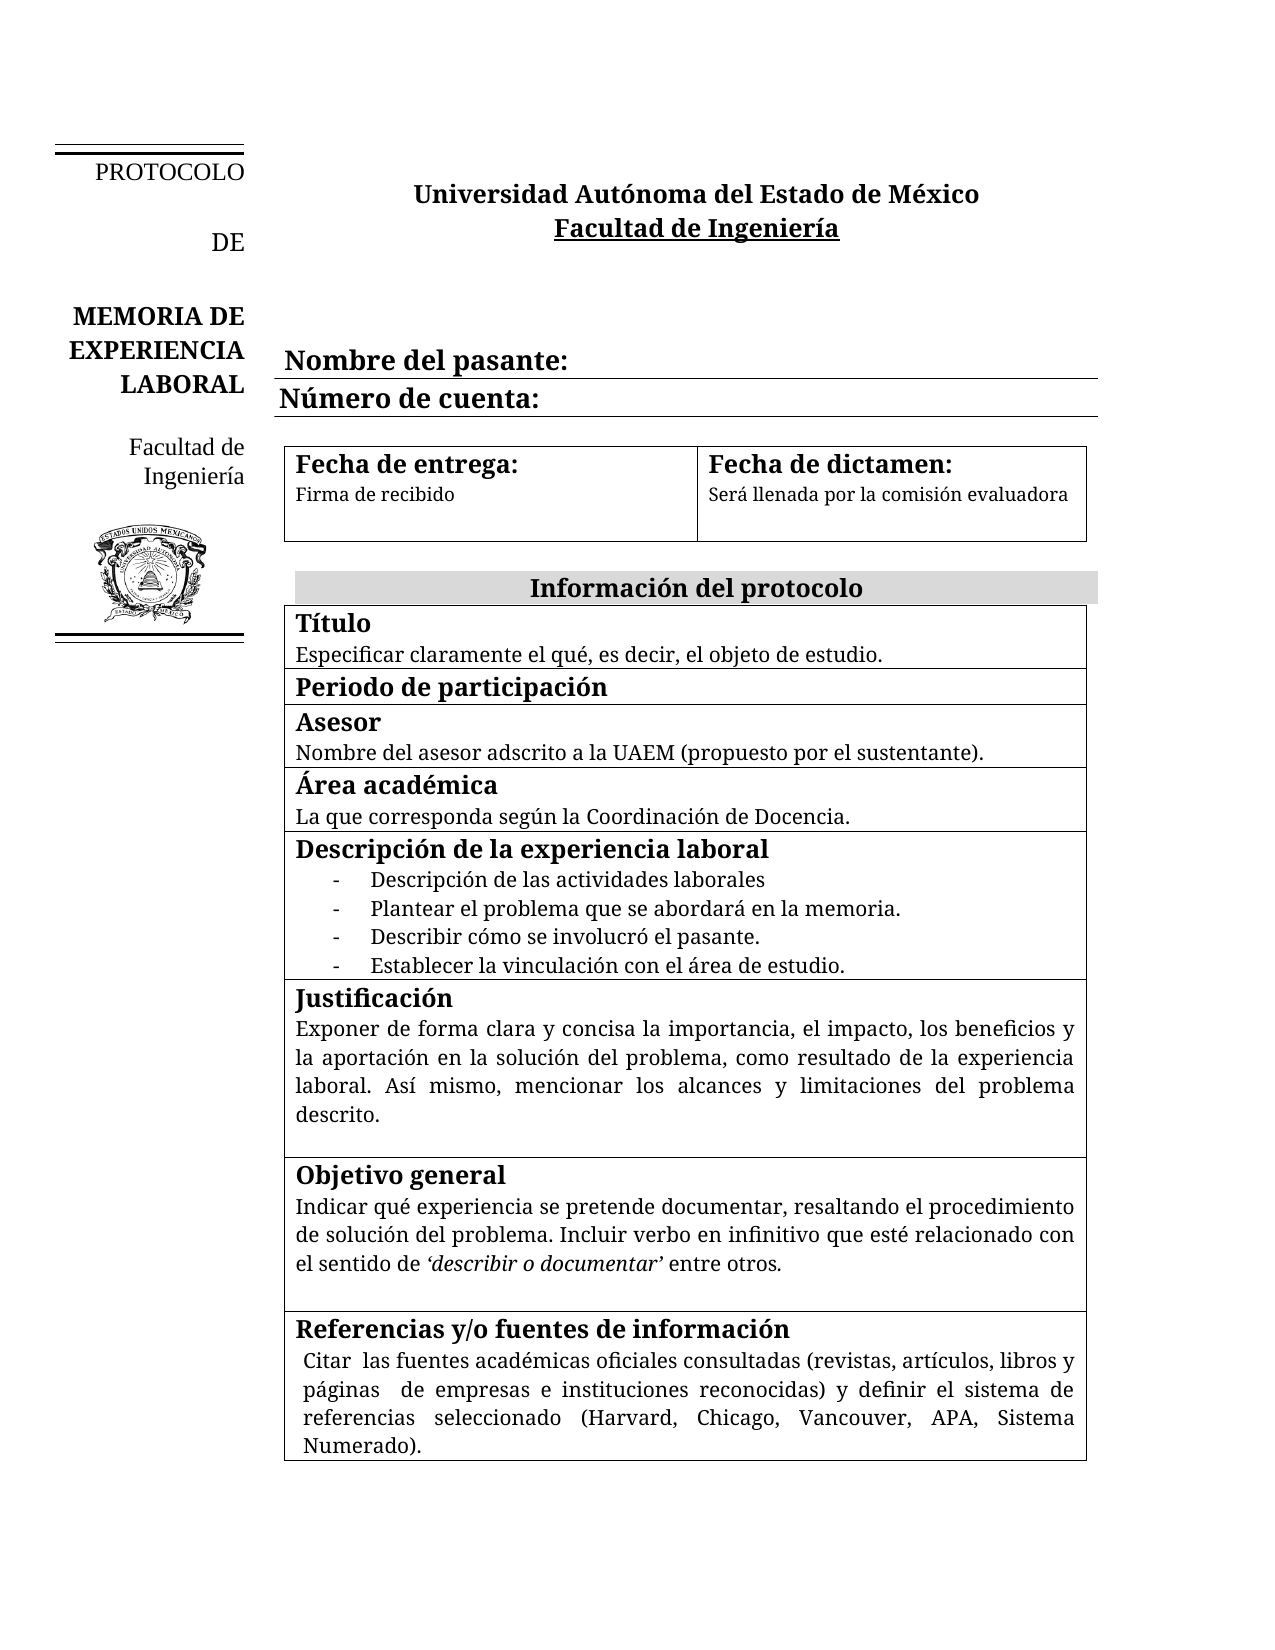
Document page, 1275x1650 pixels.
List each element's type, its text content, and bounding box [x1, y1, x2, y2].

table_cell Objetivo general Indicar qué experiencia se pretende documentar, resaltando el procedimiento de solución del problema. Incluir verbo en infinitivo que esté relacionado con el sentido de ‘describir o documentar’ entre otros. [285, 1158, 1086, 1311]
text Información del protocolo [295, 571, 1098, 604]
table_cell Justificación Exponer de forma clara y concisa la importancia, el impacto, los beneficios y la aportación en la solución del problema, como resultado de la experiencia laboral. Así mismo, mencionar los alcances y limitaciones del problema descrito. [285, 980, 1086, 1157]
text Facultad de Ingeniería [295, 211, 1098, 244]
table_header Fecha de entrega: Firma de recibido [285, 447, 697, 541]
table_cell Referencias y/o fuentes de información Citar las fuentes académicas oficiales consultadas (revistas, artículos, libros y páginas de empresas e instituciones reconocidas) y definir el sistema de referencias seleccionado (Harvard, Chicago, Vancouver, APA, Sistema Numerado). [285, 1312, 1086, 1460]
picture [93, 518, 207, 631]
table_header Nombre del pasante: [275, 341, 1098, 378]
table_cell Asesor Nombre del asesor adscrito a la UAEM (propuesto por el sustentante). [285, 705, 1086, 767]
table_cell Descripción de la experiencia laboral Descripción de las actividades laborales Plantear el problema que se abordará en la memoria. Describir cómo se involucró el pasante. Establecer la vinculación con el área de estudio. [285, 832, 1086, 979]
table_cell Número de cuenta: [275, 379, 1098, 416]
table_header Título Especificar claramente el qué, es decir, el objeto de estudio. [285, 606, 1086, 668]
table_header Fecha de dictamen: Será llenada por la comisión evaluadora [698, 447, 1086, 541]
text Universidad Autónoma del Estado de México [295, 176, 1098, 211]
table_cell Área académica La que corresponda según la Coordinación de Docencia. [285, 768, 1086, 831]
table_cell Periodo de participación [285, 669, 1086, 703]
